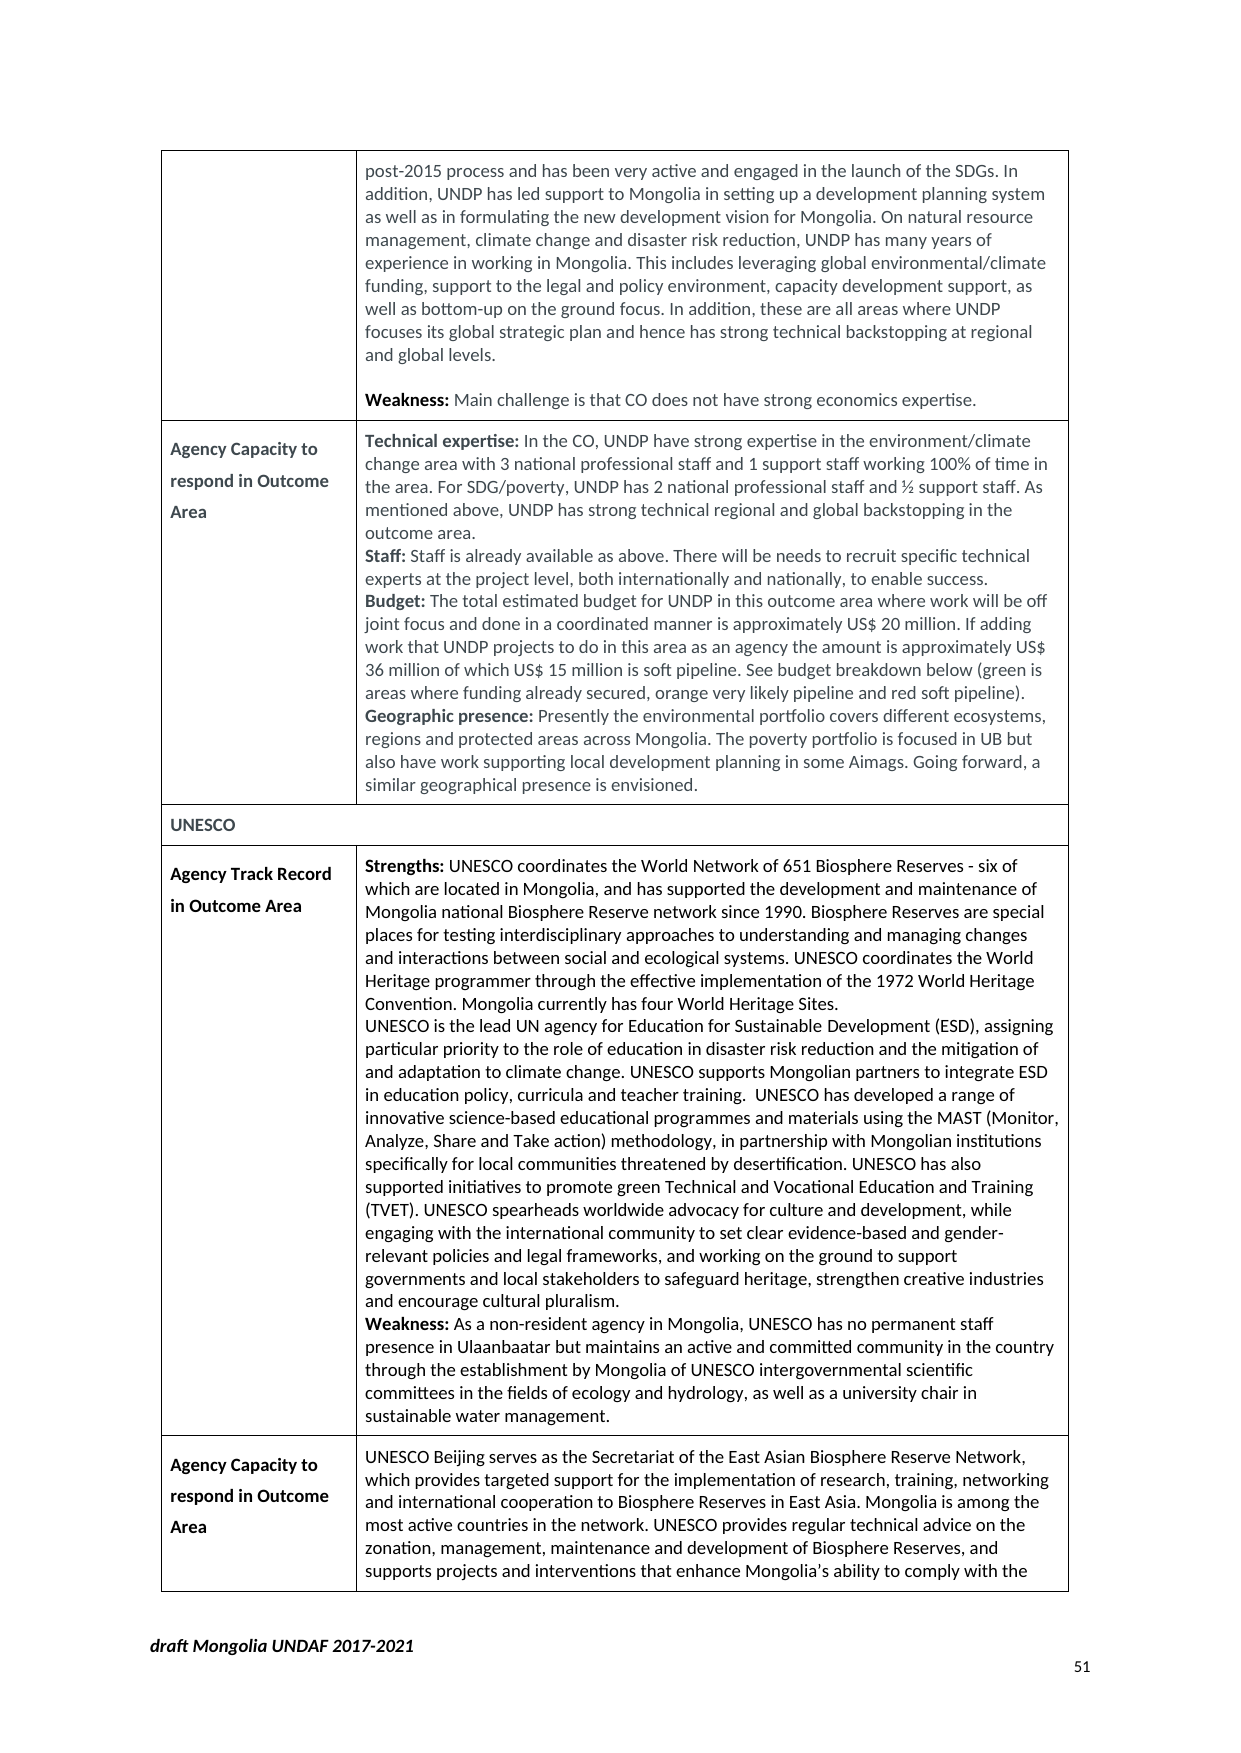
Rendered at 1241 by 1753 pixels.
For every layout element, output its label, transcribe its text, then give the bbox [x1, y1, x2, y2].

table_cell Agency Track Record in Outcome Area [162, 846, 356, 1435]
table_cell UNESCO [162, 805, 1068, 845]
table_cell Strengths: UNESCO coordinates the World Network of 651 Biosphere Reserves - six of which are located in Mongolia, and has supported the development and maintenance of Mongolia national Biosphere Reserve network since 1990. Biosphere Reserves are special places for testing interdisciplinary approaches to understanding and managing changes and interactions between social and ecological systems. UNESCO coordinates the World Heritage programmer through the effective implementation of the 1972 World Heritage Convention. Mongolia currently has four World Heritage Sites. UNESCO is the lead UN agency for Education for Sustainable Development (ESD), assigning particular priority to the role of education in disaster risk reduction and the mitigation of and adaptation to climate change. UNESCO supports Mongolian partners to integrate ESD in education policy, curricula and teacher training. UNESCO has developed a range of innovative science-based educational programmes and materials using the MAST (Monitor, Analyze, Share and Take action) methodology, in partnership with Mongolian institutions specifically for local communities threatened by desertification. UNESCO has also supported initiatives to promote green Technical and Vocational Education and Training (TVET). UNESCO spearheads worldwide advocacy for culture and development, while engaging with the international community to set clear evidence-based and gender-relevant policies and legal frameworks, and working on the ground to support governments and local stakeholders to safeguard heritage, strengthen creative industries and encourage cultural pluralism. Weakness: As a non-resident agency in Mongolia, UNESCO has no permanent staff presence in Ulaanbaatar but maintains an active and committed community in the country through the establishment by Mongolia of UNESCO intergovernmental scientific committees in the fields of ecology and hydrology, as well as a university chair in sustainable water management. [357, 846, 1068, 1435]
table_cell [357, 151, 1068, 420]
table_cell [162, 1436, 356, 1591]
table_cell Technical expertise: In the CO, UNDP have strong expertise in the environment/climate change area with 3 national professional staff and 1 support staff working 100% of time in the area. For SDG/poverty, UNDP has 2 national professional staff and ½ support staff. As mentioned above, UNDP has strong technical regional and global backstopping in the outcome area. Staff: Staff is already available as above. There will be needs to recruit specific technical experts at the project level, both internationally and nationally, to enable success. Budget: The total estimated budget for UNDP in this outcome area where work will be off joint focus and done in a coordinated manner is approximately US$ 20 million. If adding work that UNDP projects to do in this area as an agency the amount is approximately US$ 36 million of which US$ 15 million is soft pipeline. See budget breakdown below (green is areas where funding already secured, orange very likely pipeline and red soft pipeline). Geographic presence: Presently the environmental portfolio covers different ecosystems, regions and protected areas across Mongolia. The poverty portfolio is focused in UB but also have work supporting local development planning in some Aimags. Going forward, a similar geographical presence is envisioned. [357, 421, 1068, 804]
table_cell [162, 151, 356, 420]
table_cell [357, 1436, 1068, 1591]
table_cell Agency Capacity to respond in Outcome Area [162, 421, 356, 804]
